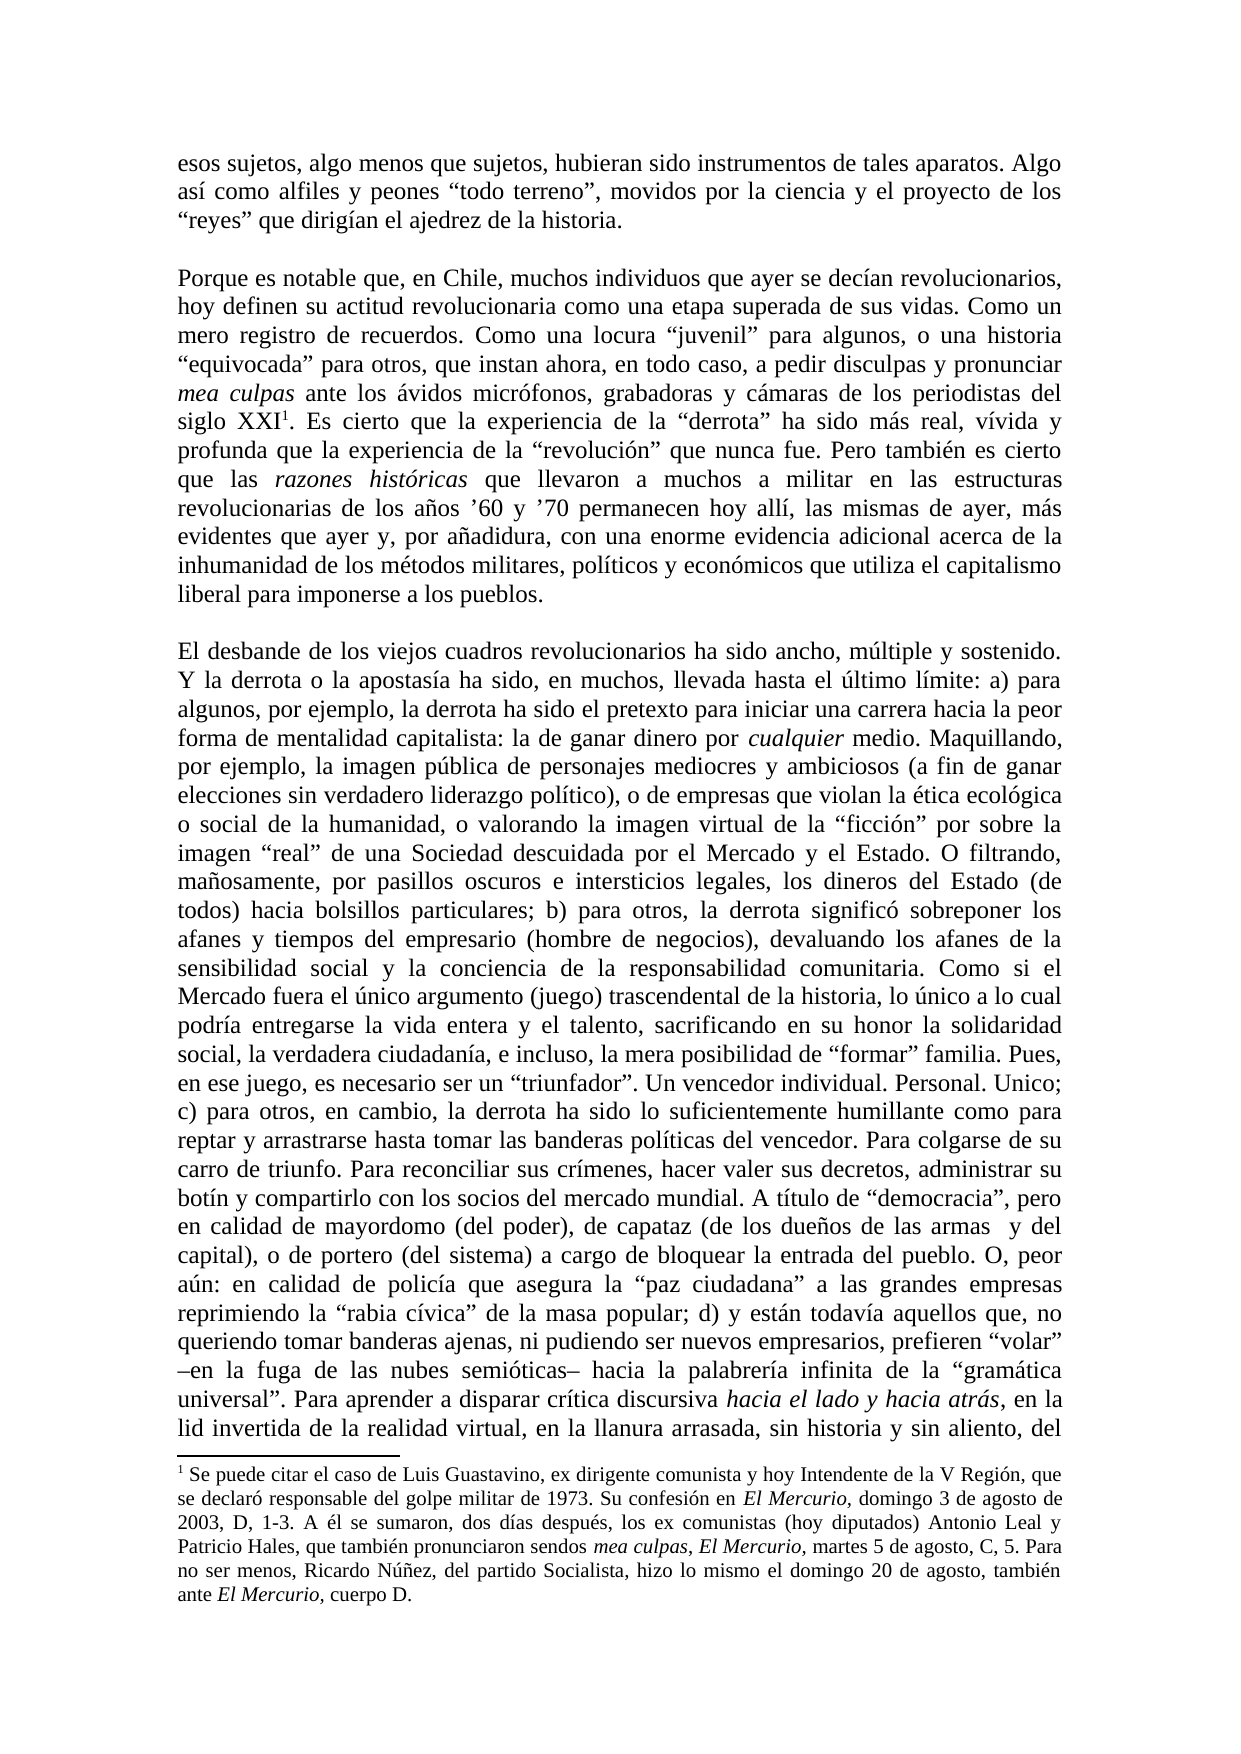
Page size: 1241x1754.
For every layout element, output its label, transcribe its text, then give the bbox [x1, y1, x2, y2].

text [177, 148, 1063, 234]
text Porque es notable que, en Chile, muchos individuos que ayer se decían revolucionarios, hoy definen su actitud revolucionaria como una etapa superada de sus vidas. Como un mero registro de recuerdos. Como una locura “juvenil” para algunos, o una historia “equivocada” para otros, que instan ahora, en todo caso, a pedir disculpas y pronunciar mea culpas ante los ávidos micrófonos, grabadoras y cámaras de los periodistas del siglo XXI. Es cierto que la experiencia de la “derrota” ha sido más real, vívida y profunda que la experiencia de la “revolución” que nunca fue. Pero también es cierto que las razones históricas que llevaron a muchos a militar en las estructuras revolucionarias de los años ’60 y ’70 permanecen hoy allí, las mismas de ayer, más evidentes que ayer y, por añadidura, con una enorme evidencia adicional acerca de la inhumanidad de los métodos militares, políticos y económicos que utiliza el capitalismo liberal para imponerse a los pueblos. [177, 263, 1063, 608]
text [177, 636, 1063, 1441]
